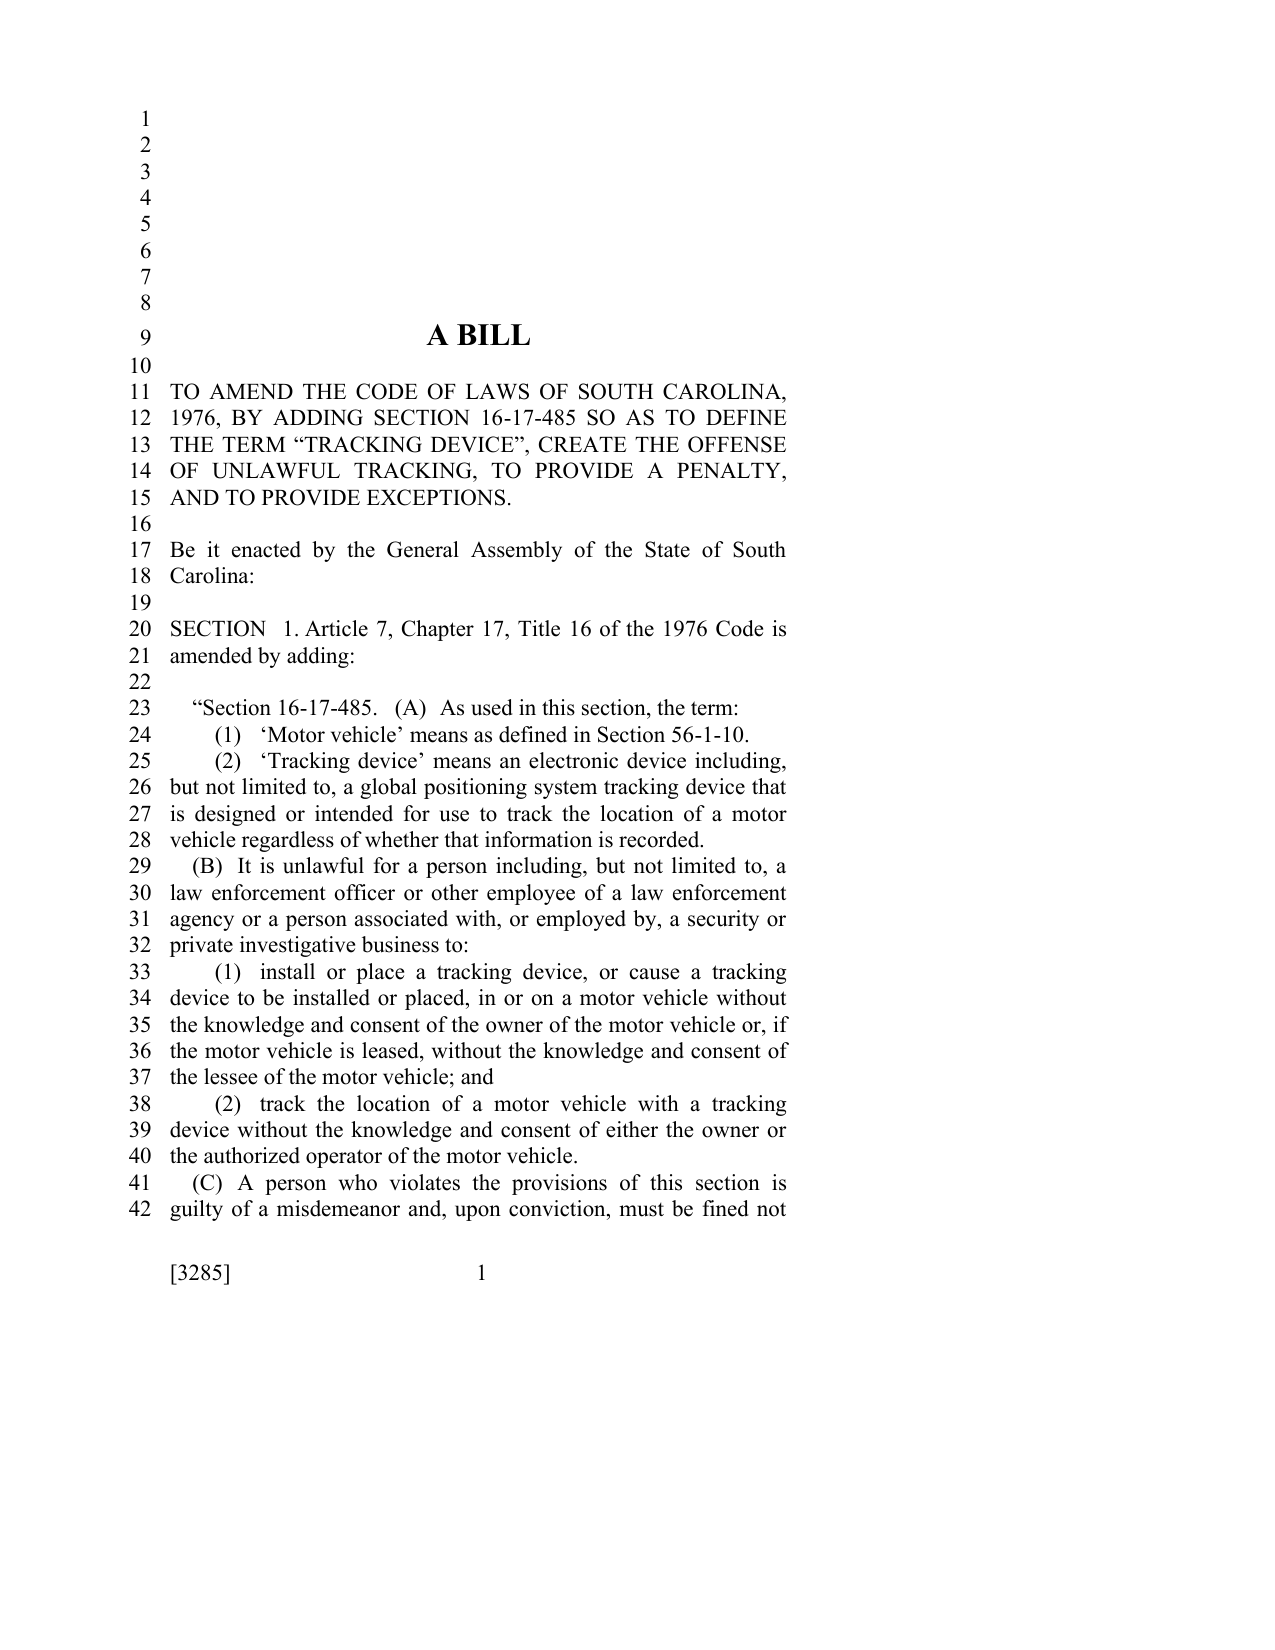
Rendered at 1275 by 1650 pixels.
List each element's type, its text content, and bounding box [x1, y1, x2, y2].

text (B) It is unlawful for a person including, but not limited to, a law enforcement officer or other employee of a law enforcement agency or a person associated with, or employed by, a security or private investigative business to: [169, 852, 787, 958]
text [169, 1169, 787, 1221]
text (1) ‘Motor vehicle’ means as defined in Section 56-1-10. [169, 721, 787, 747]
text (2) ‘Tracking device’ means an electronic device including, but not limited to, a global positioning system tracking device that is designed or intended for use to track the location of a motor vehicle regardless of whether that information is recorded. [169, 747, 787, 852]
text “Section 16-17-485. (A) As used in this section, the term: [169, 694, 787, 721]
text SECTION 1. Article 7, Chapter 17, Title 16 of the 1976 Code is amended by adding: [169, 615, 787, 668]
text A BILL [169, 316, 787, 352]
text (2) track the location of a motor vehicle with a tracking device without the knowledge and consent of either the owner or the authorized operator of the motor vehicle. [169, 1090, 787, 1169]
text Be it enacted by the General Assembly of the State of South Carolina: [169, 536, 787, 589]
text TO AMEND THE CODE OF LAWS OF SOUTH CAROLINA, 1976, BY ADDING SECTION 16-17-485 SO AS TO DEFINE THE TERM “TRACKING DEVICE”, CREATE THE OFFENSE OF UNLAWFUL TRACKING, TO PROVIDE A PENALTY, AND TO PROVIDE EXCEPTIONS. [169, 378, 787, 510]
text (1) install or place a tracking device, or cause a tracking device to be installed or placed, in or on a motor vehicle without the knowledge and consent of the owner of the motor vehicle or, if the motor vehicle is leased, without the knowledge and consent of the lessee of the motor vehicle; and [169, 958, 787, 1090]
